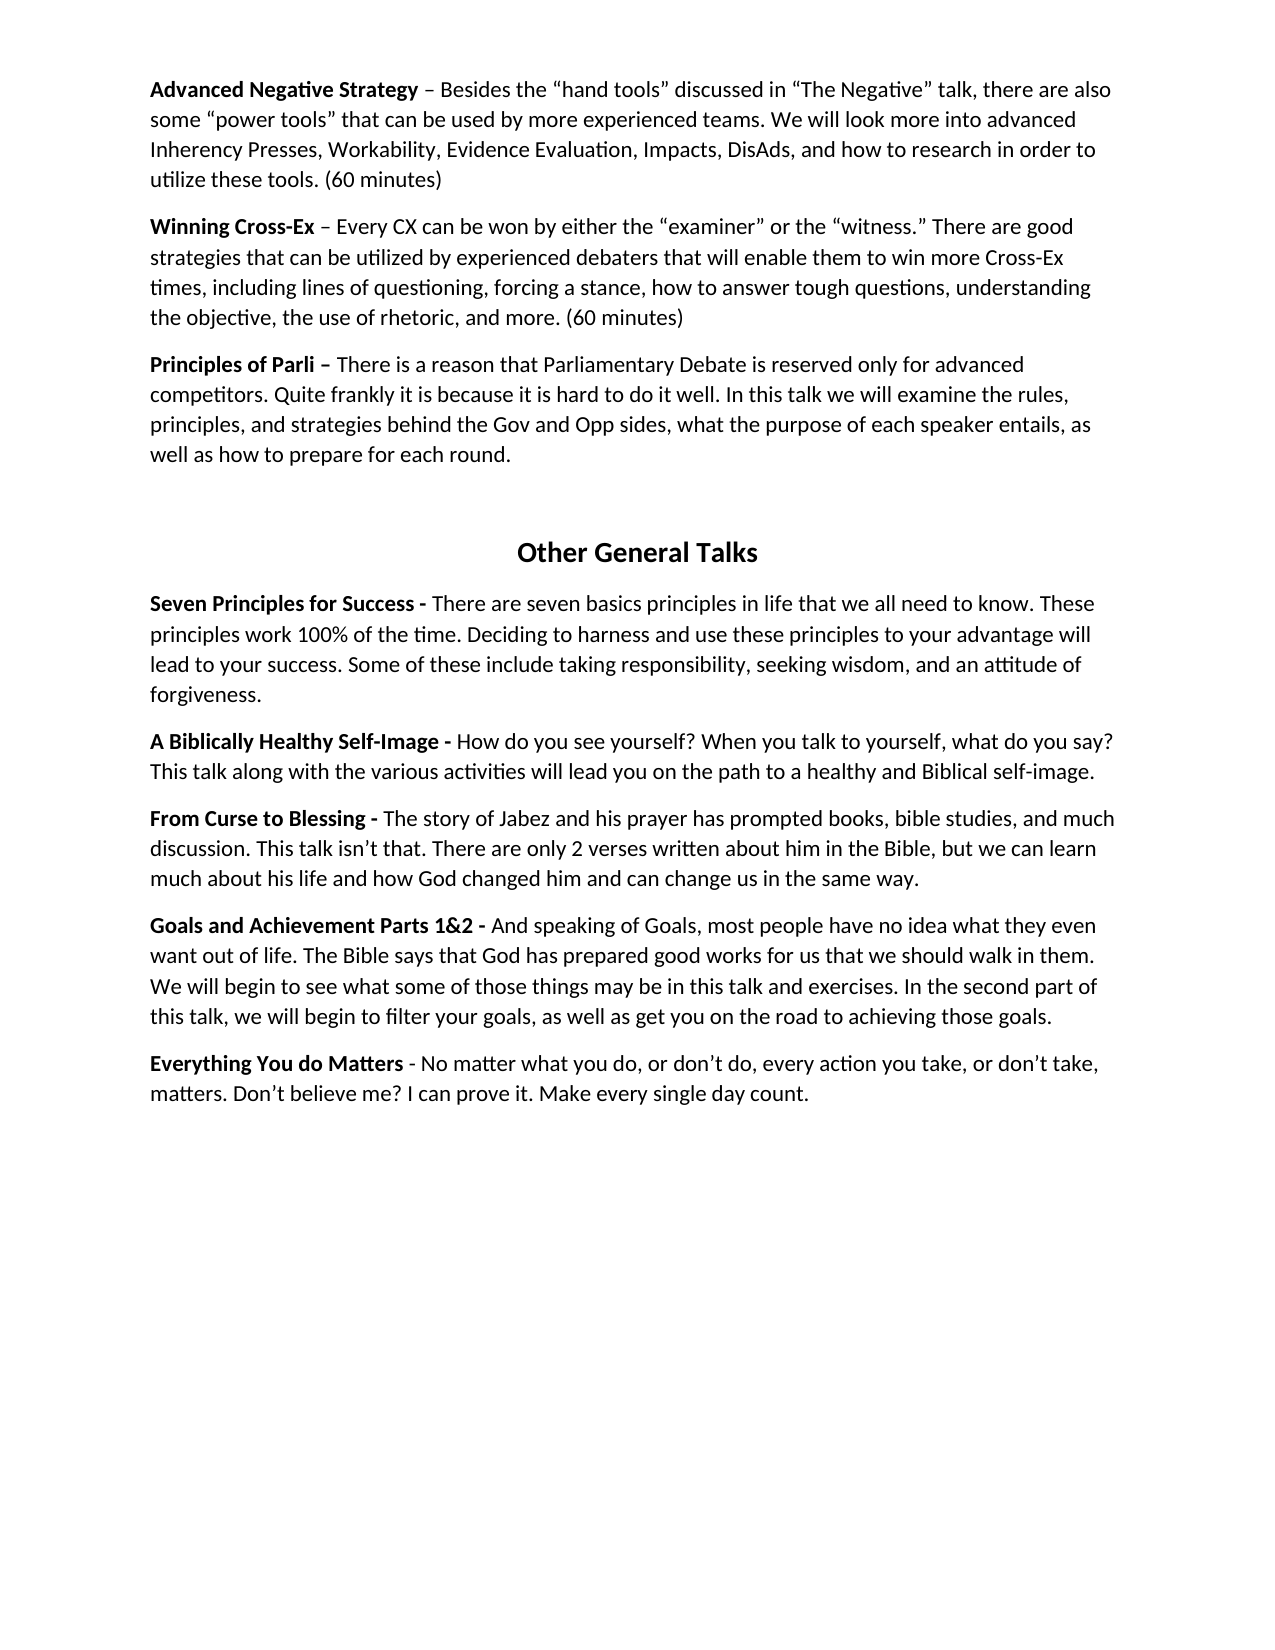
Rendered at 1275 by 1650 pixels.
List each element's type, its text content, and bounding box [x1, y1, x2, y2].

text Principles of Parli – There is a reason that Parliamentary Debate is reserved only for advanced competitors. Quite frankly it is because it is hard to do it well. In this talk we will examine the rules, principles, and strategies behind the Gov and Opp sides, what the purpose of each speaker entails, as well as how to prepare for each round. [150, 350, 1125, 469]
text Seven Principles for Success - There are seven basics principles in life that we all need to know. These principles work 100% of the time. Deciding to harness and use these principles to your advantage will lead to your success. Some of these include taking responsibility, seeking wisdom, and an attitude of forgiveness. [150, 589, 1125, 708]
text Goals and Achievement Parts 1&2 - And speaking of Goals, most people have no idea what they even want out of life. The Bible says that God has prepared good works for us that we should walk in them. We will begin to see what some of those things may be in this talk and exercises. In the second part of this talk, we will begin to filter your goals, as well as get you on the road to achieving those goals. [150, 911, 1125, 1030]
text Other General Talks [150, 534, 1125, 570]
text Winning Cross-Ex – Every CX can be won by either the “examiner” or the “witness.” There are good strategies that can be utilized by experienced debaters that will enable them to win more Cross-Ex times, including lines of questioning, forcing a stance, how to answer tough questions, understanding the objective, the use of rhetoric, and more. (60 minutes) [150, 212, 1125, 331]
text Everything You do Matters - No matter what you do, or don’t do, every action you take, or don’t take, matters. Don’t believe me? I can prove it. Make every single day count. [150, 1049, 1125, 1107]
text From Curse to Blessing - The story of Jabez and his prayer has prompted books, bible studies, and much discussion. This talk isn’t that. There are only 2 verses written about him in the Bible, but we can learn much about his life and how God changed him and can change us in the same way. [150, 804, 1125, 892]
text A Biblically Healthy Self-Image - How do you see yourself? When you talk to yourself, what do you say? This talk along with the various activities will lead you on the path to a healthy and Biblical self-image. [150, 727, 1125, 785]
text Advanced Negative Strategy – Besides the “hand tools” discussed in “The Negative” talk, there are also some “power tools” that can be used by more experienced teams. We will look more into advanced Inherency Presses, Workability, Evidence Evaluation, Impacts, DisAds, and how to research in order to utilize these tools. (60 minutes) [150, 75, 1125, 194]
